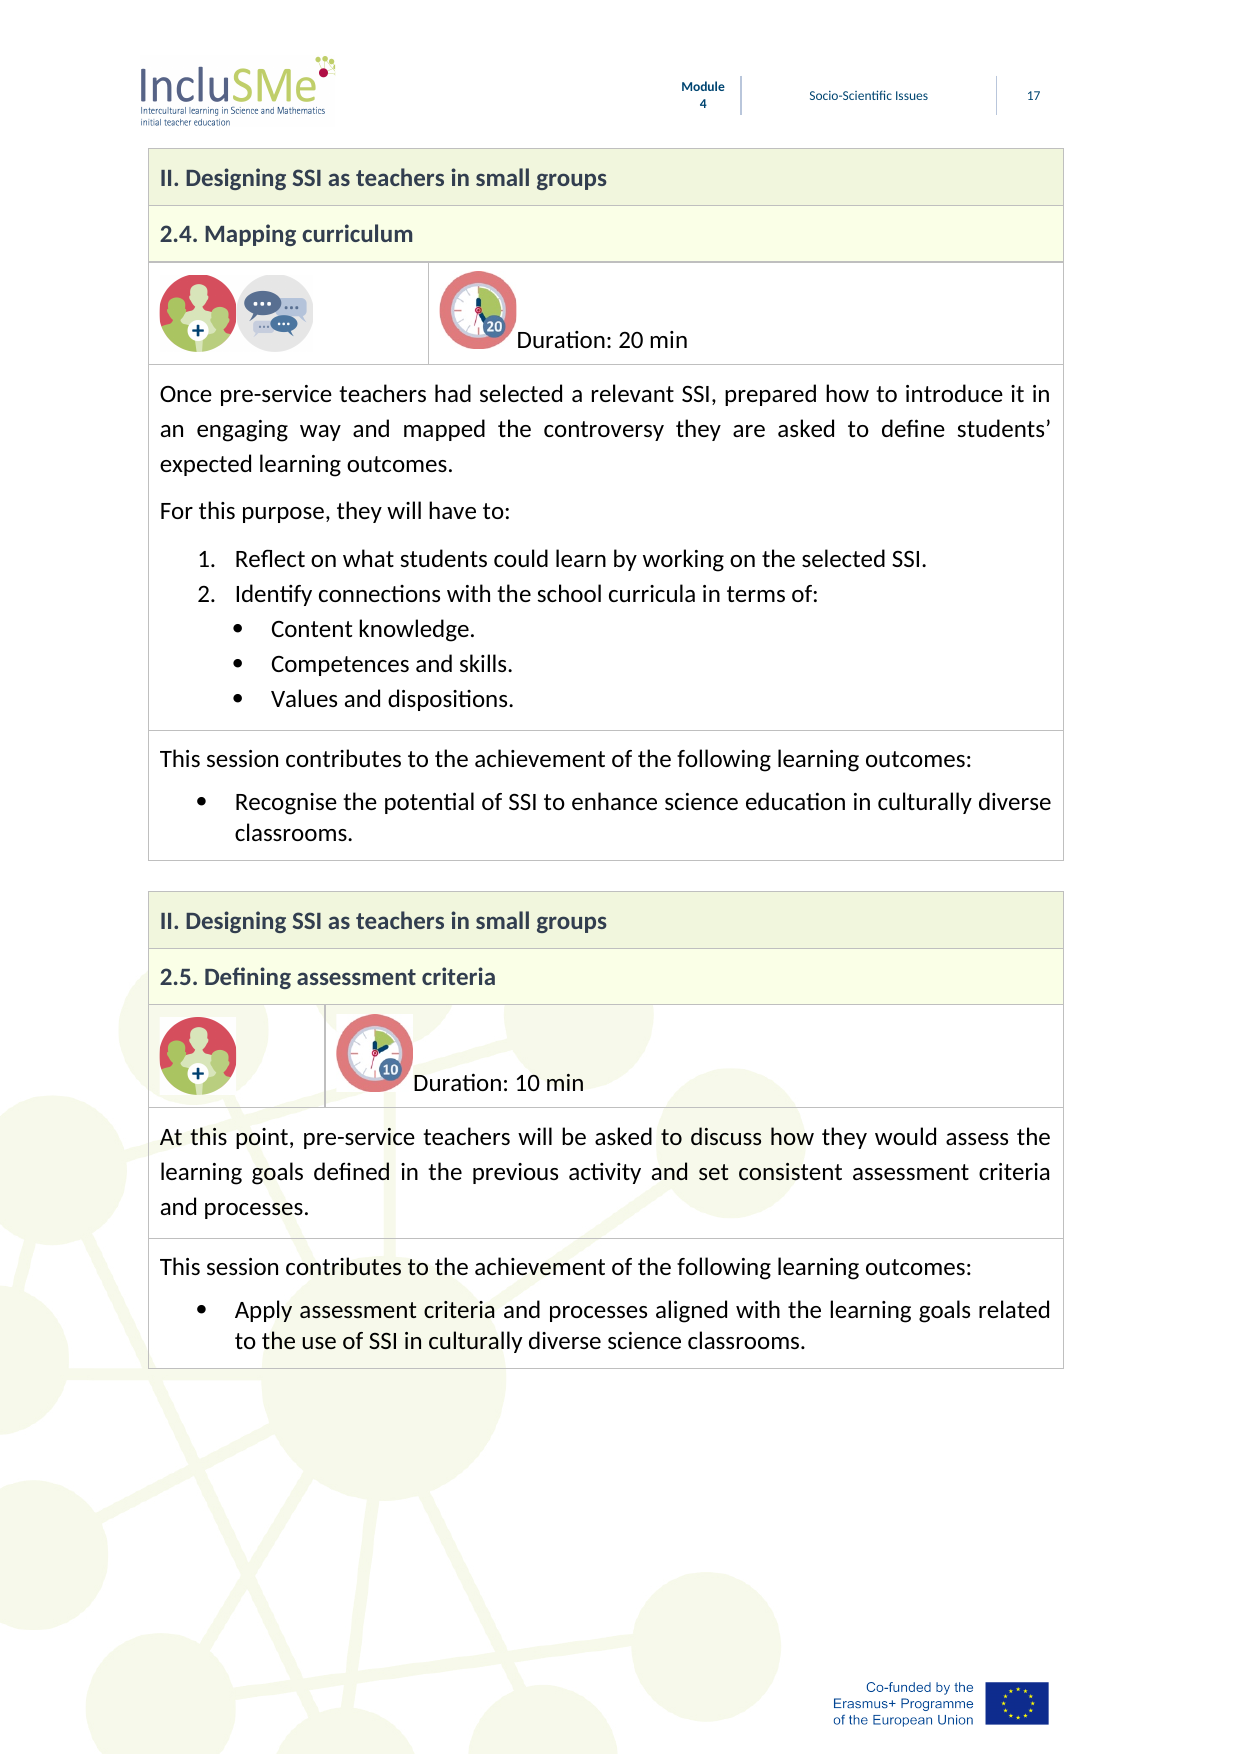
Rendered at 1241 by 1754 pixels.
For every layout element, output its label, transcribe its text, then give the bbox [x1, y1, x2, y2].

table_cell Duration: 10 min [326, 1005, 1063, 1107]
picture [159, 275, 313, 352]
table_cell 2.4. Mapping curriculum [149, 206, 1063, 261]
table_cell [149, 263, 428, 364]
picture [0, 880, 1049, 1754]
table_cell At this point, pre-service teachers will be asked to discuss how they would assess the learning goals defined in the previous activity and set consistent assessment criteria and processes. [149, 1108, 1063, 1238]
picture [439, 271, 517, 349]
table_header II. Designing SSI as teachers in small groups [149, 149, 1063, 205]
table_cell This session contributes to the achievement of the following learning outcomes: Apply assessment criteria and processes aligned with the learning goals related to the use of SSI in culturally diverse science classrooms. [149, 1239, 1063, 1368]
table_cell [149, 1005, 324, 1107]
picture [336, 1014, 413, 1092]
table_cell Once pre-service teachers had selected a relevant SSI, prepared how to introduce it in an engaging way and mapped the controversy they are asked to define students’ expected learning outcomes. For this purpose, they will have to: Reflect on what students could learn by working on the selected SSI. Identify connections with the school curricula in terms of: Content knowledge. Competences and skills. Values and dispositions. [149, 365, 1063, 729]
table_cell 2.5. Defining assessment criteria [149, 949, 1063, 1004]
table_header II. Designing SSI as teachers in small groups [149, 892, 1063, 948]
picture [159, 1017, 237, 1095]
table_cell Duration: 20 min [429, 263, 1063, 364]
picture [139, 55, 335, 127]
table_cell This session contributes to the achievement of the following learning outcomes: Recognise the potential of SSI to enhance science education in culturally diverse classrooms. [149, 731, 1063, 860]
